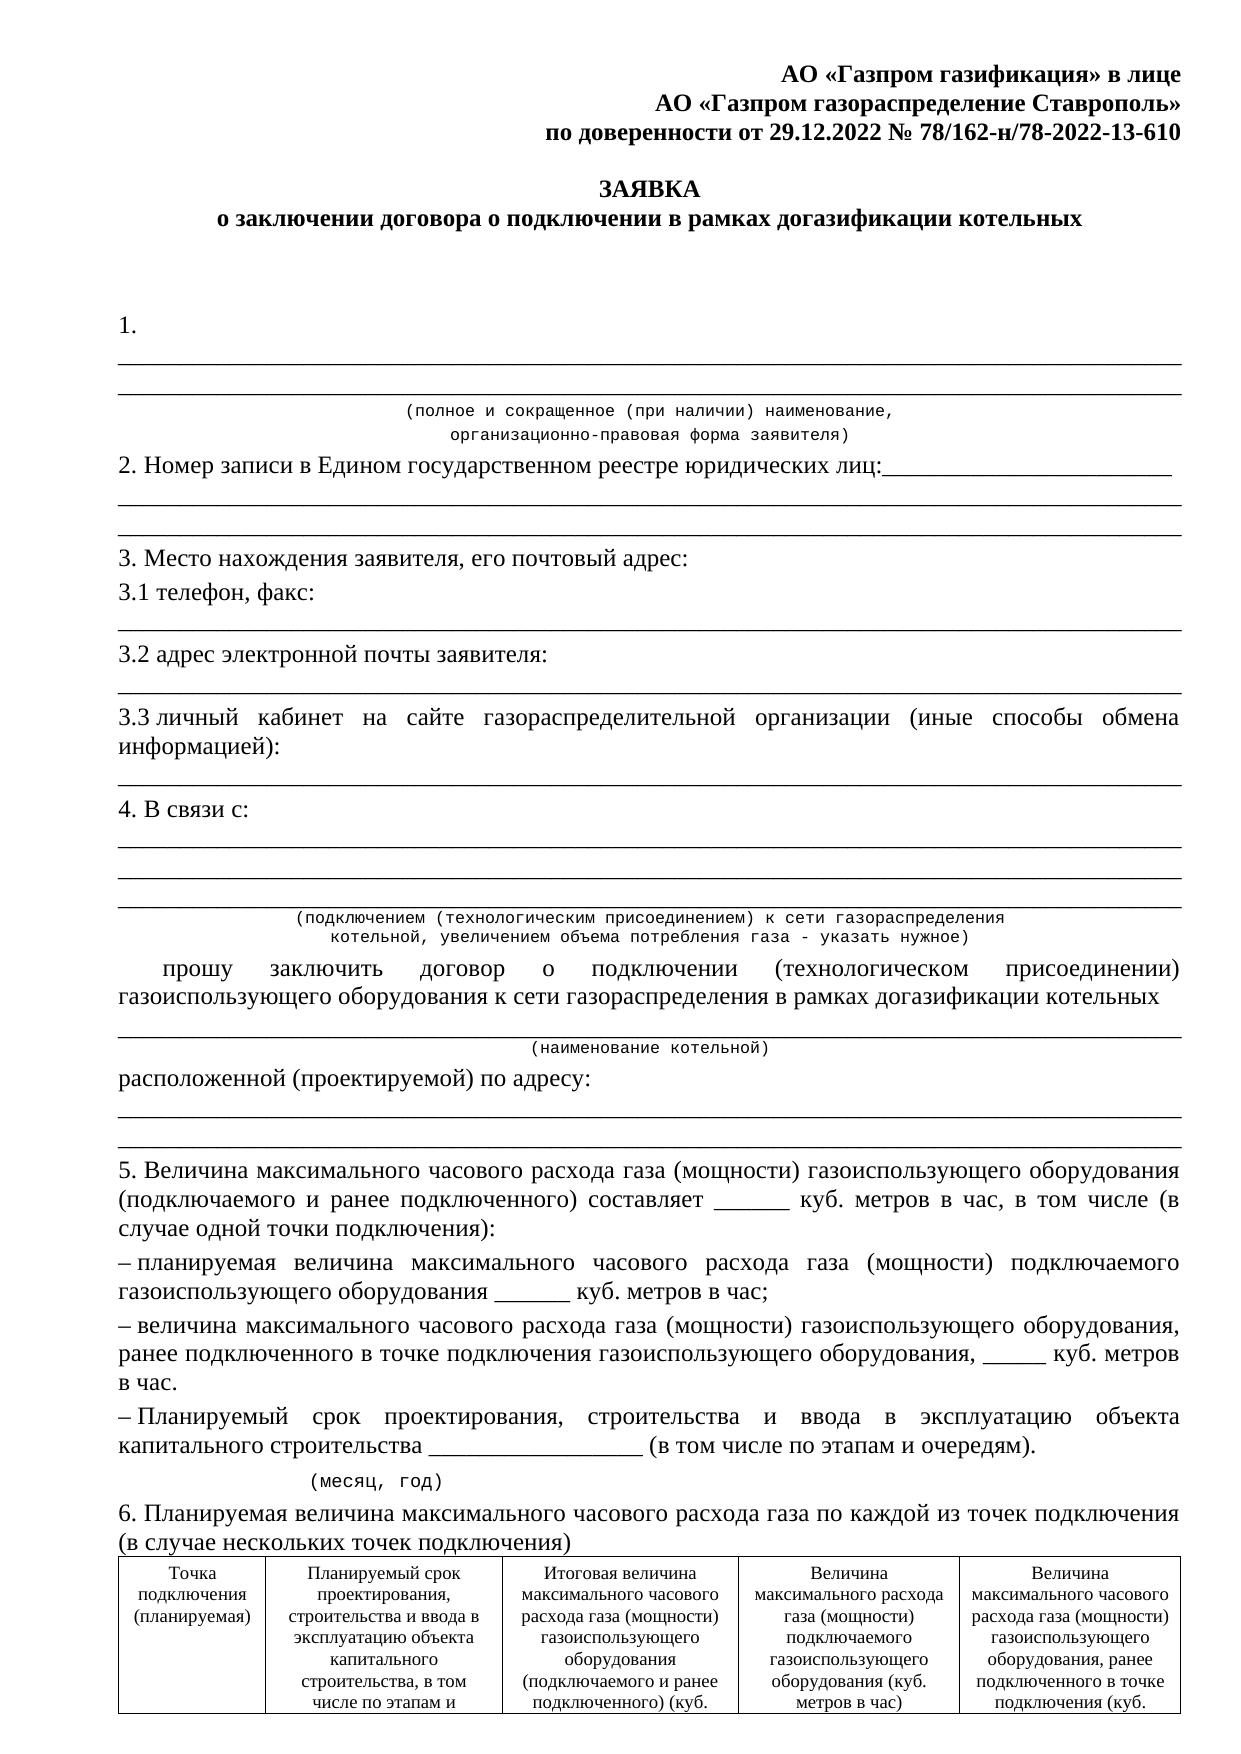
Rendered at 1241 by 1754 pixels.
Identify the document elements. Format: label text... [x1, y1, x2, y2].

text 1. [118, 310, 1181, 364]
text АО «Газпром газораспределение Ставрополь» [118, 88, 1181, 117]
text – планируемая величина максимального часового расхода газа (мощности) подключаемого газоиспользующего оборудования ______ куб. метров в час; [118, 1247, 1181, 1304]
text 5. Величина максимального часового расхода газа (мощности) газоиспользующего оборудования (подключаемого и ранее подключенного) составляет ______ куб. метров в час, в том числе (в случае одной точки подключения): [118, 1156, 1181, 1242]
text 3.3 личный кабинет на сайте газораспределительной организации (иные способы обмена информацией): [118, 702, 1181, 785]
text 3.1 телефон, факс: [118, 577, 1181, 630]
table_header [119, 1557, 265, 1713]
text 3.2 адрес электронной почты заявителя: [118, 639, 1181, 693]
text о заключении договора о подключении в рамках догазификации котельных [118, 203, 1181, 232]
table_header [503, 1557, 738, 1713]
text (подключением (технологическим присоединением) к сети газораспределения [118, 910, 1181, 929]
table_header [960, 1557, 1180, 1713]
text расположенной (проектируемой) по адресу: [118, 1063, 1181, 1117]
text – величина максимального часового расхода газа (мощности) газоиспользующего оборудования, ранее подключенного в точке подключения газоиспользующего оборудования, _____ куб. метров в час. [118, 1310, 1181, 1396]
text прошу заключить договор о подключении (технологическом присоединении) газоиспользующего оборудования к сети газораспределения в рамках догазификации котельных [118, 953, 1181, 1010]
text котельной, увеличением объема потребления газа - указать нужное) [118, 929, 1181, 947]
text 6. Планируемая величина максимального часового расхода газа по каждой из точек подключения (в случае нескольких точек подключения) [118, 1498, 1181, 1556]
text организационно-правовая форма заявителя) [118, 426, 1181, 445]
text – Планируемый срок проектирования, строительства и ввода в эксплуатацию объекта капитального строительства _________________ (в том числе по этапам и очередям). [118, 1401, 1181, 1459]
text 2. Номер записи в Едином государственном реестре юридических лиц:_______________________ [118, 450, 1181, 479]
text (месяц, год) [118, 1464, 1181, 1493]
text 3. Место нахождения заявителя, его почтовый адрес: [118, 543, 1181, 572]
text по доверенности от 29.12.2022 № 78/162-н/78-2022-13-610 [118, 117, 1181, 145]
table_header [739, 1557, 959, 1713]
text 4. В связи с: [118, 794, 1181, 847]
text ЗАЯВКА [118, 174, 1181, 203]
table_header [266, 1557, 502, 1713]
text (наименование котельной) [118, 1039, 1181, 1058]
text (полное и сокращенное (при наличии) наименование, [118, 402, 1181, 421]
text АО «Газпром газификация» в лице [118, 59, 1181, 88]
